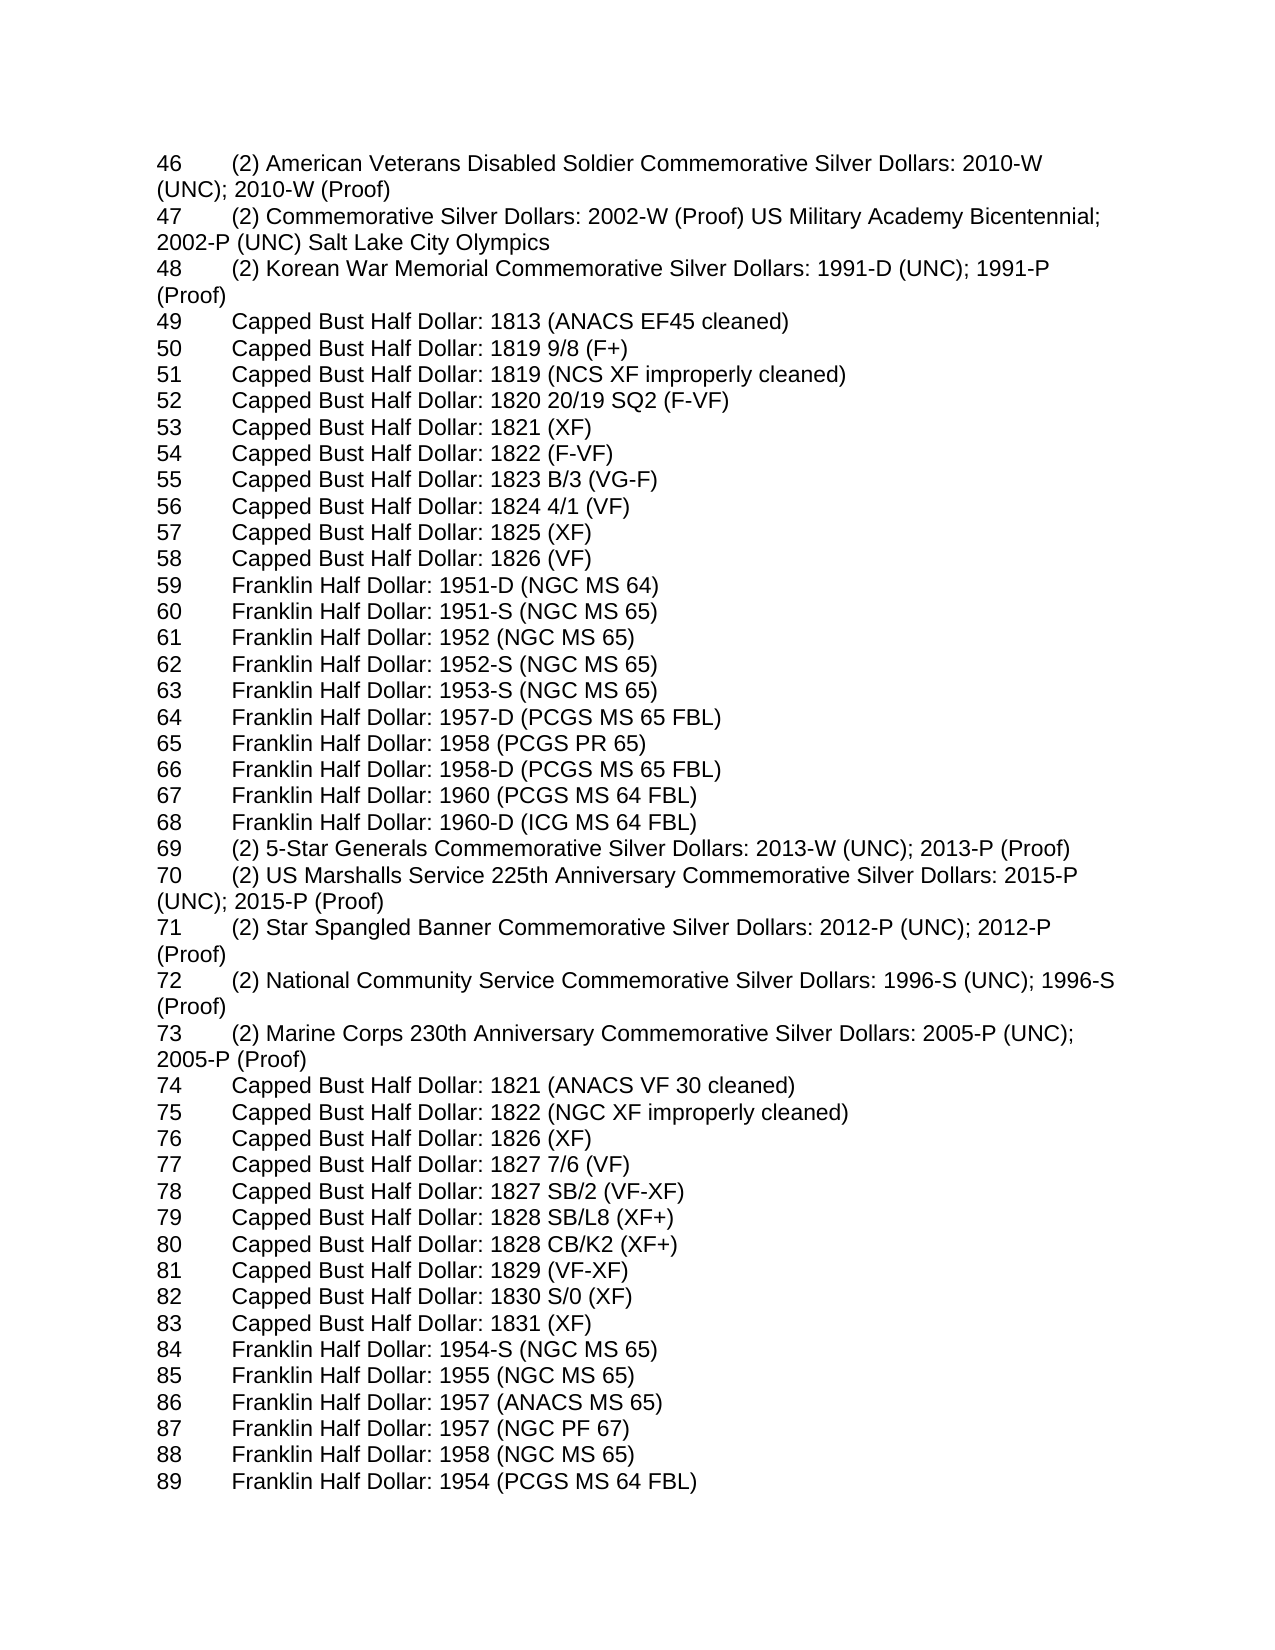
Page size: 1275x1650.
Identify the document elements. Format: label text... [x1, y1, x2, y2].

text 66 Franklin Half Dollar: 1958-D (PCGS MS 65 FBL) [156, 756, 1118, 782]
text 58 Capped Bust Half Dollar: 1826 (VF) [156, 545, 1118, 572]
text 81 Capped Bust Half Dollar: 1829 (VF-XF) [156, 1257, 1118, 1283]
text 51 Capped Bust Half Dollar: 1819 (NCS XF improperly cleaned) [156, 361, 1118, 387]
text 57 Capped Bust Half Dollar: 1825 (XF) [156, 519, 1118, 545]
text 47 (2) Commemorative Silver Dollars: 2002-W (Proof) US Military Academy Bicentennial; 2002-P (UNC) Salt Lake City Olympics [156, 203, 1118, 255]
text 50 Capped Bust Half Dollar: 1819 9/8 (F+) [156, 334, 1118, 361]
text 68 Franklin Half Dollar: 1960-D (ICG MS 64 FBL) [156, 809, 1118, 835]
text 70 (2) US Marshalls Service 225th Anniversary Commemorative Silver Dollars: 2015-P (UNC); 2015-P (Proof) [156, 862, 1118, 914]
text 85 Franklin Half Dollar: 1955 (NGC MS 65) [156, 1362, 1118, 1389]
text 56 Capped Bust Half Dollar: 1824 4/1 (VF) [156, 493, 1118, 519]
text 76 Capped Bust Half Dollar: 1826 (XF) [156, 1125, 1118, 1151]
text 73 (2) Marine Corps 230th Anniversary Commemorative Silver Dollars: 2005-P (UNC); 2005-P (Proof) [156, 1020, 1118, 1072]
text 86 Franklin Half Dollar: 1957 (ANACS MS 65) [156, 1389, 1118, 1415]
text 69 (2) 5-Star Generals Commemorative Silver Dollars: 2013-W (UNC); 2013-P (Proof) [156, 835, 1118, 862]
text 49 Capped Bust Half Dollar: 1813 (ANACS EF45 cleaned) [156, 308, 1118, 334]
text 79 Capped Bust Half Dollar: 1828 SB/L8 (XF+) [156, 1204, 1118, 1231]
text 88 Franklin Half Dollar: 1958 (NGC MS 65) [156, 1441, 1118, 1468]
text 75 Capped Bust Half Dollar: 1822 (NGC XF improperly cleaned) [156, 1099, 1118, 1125]
text 64 Franklin Half Dollar: 1957-D (PCGS MS 65 FBL) [156, 703, 1118, 730]
text 52 Capped Bust Half Dollar: 1820 20/19 SQ2 (F-VF) [156, 387, 1118, 413]
text 80 Capped Bust Half Dollar: 1828 CB/K2 (XF+) [156, 1231, 1118, 1257]
text 46 (2) American Veterans Disabled Soldier Commemorative Silver Dollars: 2010-W (UNC); 2010-W (Proof) [156, 150, 1118, 203]
text 60 Franklin Half Dollar: 1951-S (NGC MS 65) [156, 598, 1118, 624]
text 48 (2) Korean War Memorial Commemorative Silver Dollars: 1991-D (UNC); 1991-P (Proof) [156, 255, 1118, 308]
text 87 Franklin Half Dollar: 1957 (NGC PF 67) [156, 1415, 1118, 1441]
text 74 Capped Bust Half Dollar: 1821 (ANACS VF 30 cleaned) [156, 1072, 1118, 1099]
text 59 Franklin Half Dollar: 1951-D (NGC MS 64) [156, 572, 1118, 598]
text 62 Franklin Half Dollar: 1952-S (NGC MS 65) [156, 651, 1118, 677]
text 55 Capped Bust Half Dollar: 1823 B/3 (VG-F) [156, 466, 1118, 493]
text 82 Capped Bust Half Dollar: 1830 S/0 (XF) [156, 1283, 1118, 1309]
text 67 Franklin Half Dollar: 1960 (PCGS MS 64 FBL) [156, 782, 1118, 809]
text 84 Franklin Half Dollar: 1954-S (NGC MS 65) [156, 1336, 1118, 1362]
text 65 Franklin Half Dollar: 1958 (PCGS PR 65) [156, 730, 1118, 756]
text 78 Capped Bust Half Dollar: 1827 SB/2 (VF-XF) [156, 1178, 1118, 1204]
text 61 Franklin Half Dollar: 1952 (NGC MS 65) [156, 624, 1118, 651]
text 54 Capped Bust Half Dollar: 1822 (F-VF) [156, 440, 1118, 466]
text 72 (2) National Community Service Commemorative Silver Dollars: 1996-S (UNC); 1996-S (Proof) [156, 967, 1118, 1020]
text 77 Capped Bust Half Dollar: 1827 7/6 (VF) [156, 1151, 1118, 1178]
text 71 (2) Star Spangled Banner Commemorative Silver Dollars: 2012-P (UNC); 2012-P (Proof) [156, 914, 1118, 967]
text 83 Capped Bust Half Dollar: 1831 (XF) [156, 1309, 1118, 1336]
text 63 Franklin Half Dollar: 1953-S (NGC MS 65) [156, 677, 1118, 703]
text 53 Capped Bust Half Dollar: 1821 (XF) [156, 413, 1118, 440]
text 89 Franklin Half Dollar: 1954 (PCGS MS 64 FBL) [156, 1468, 1118, 1494]
